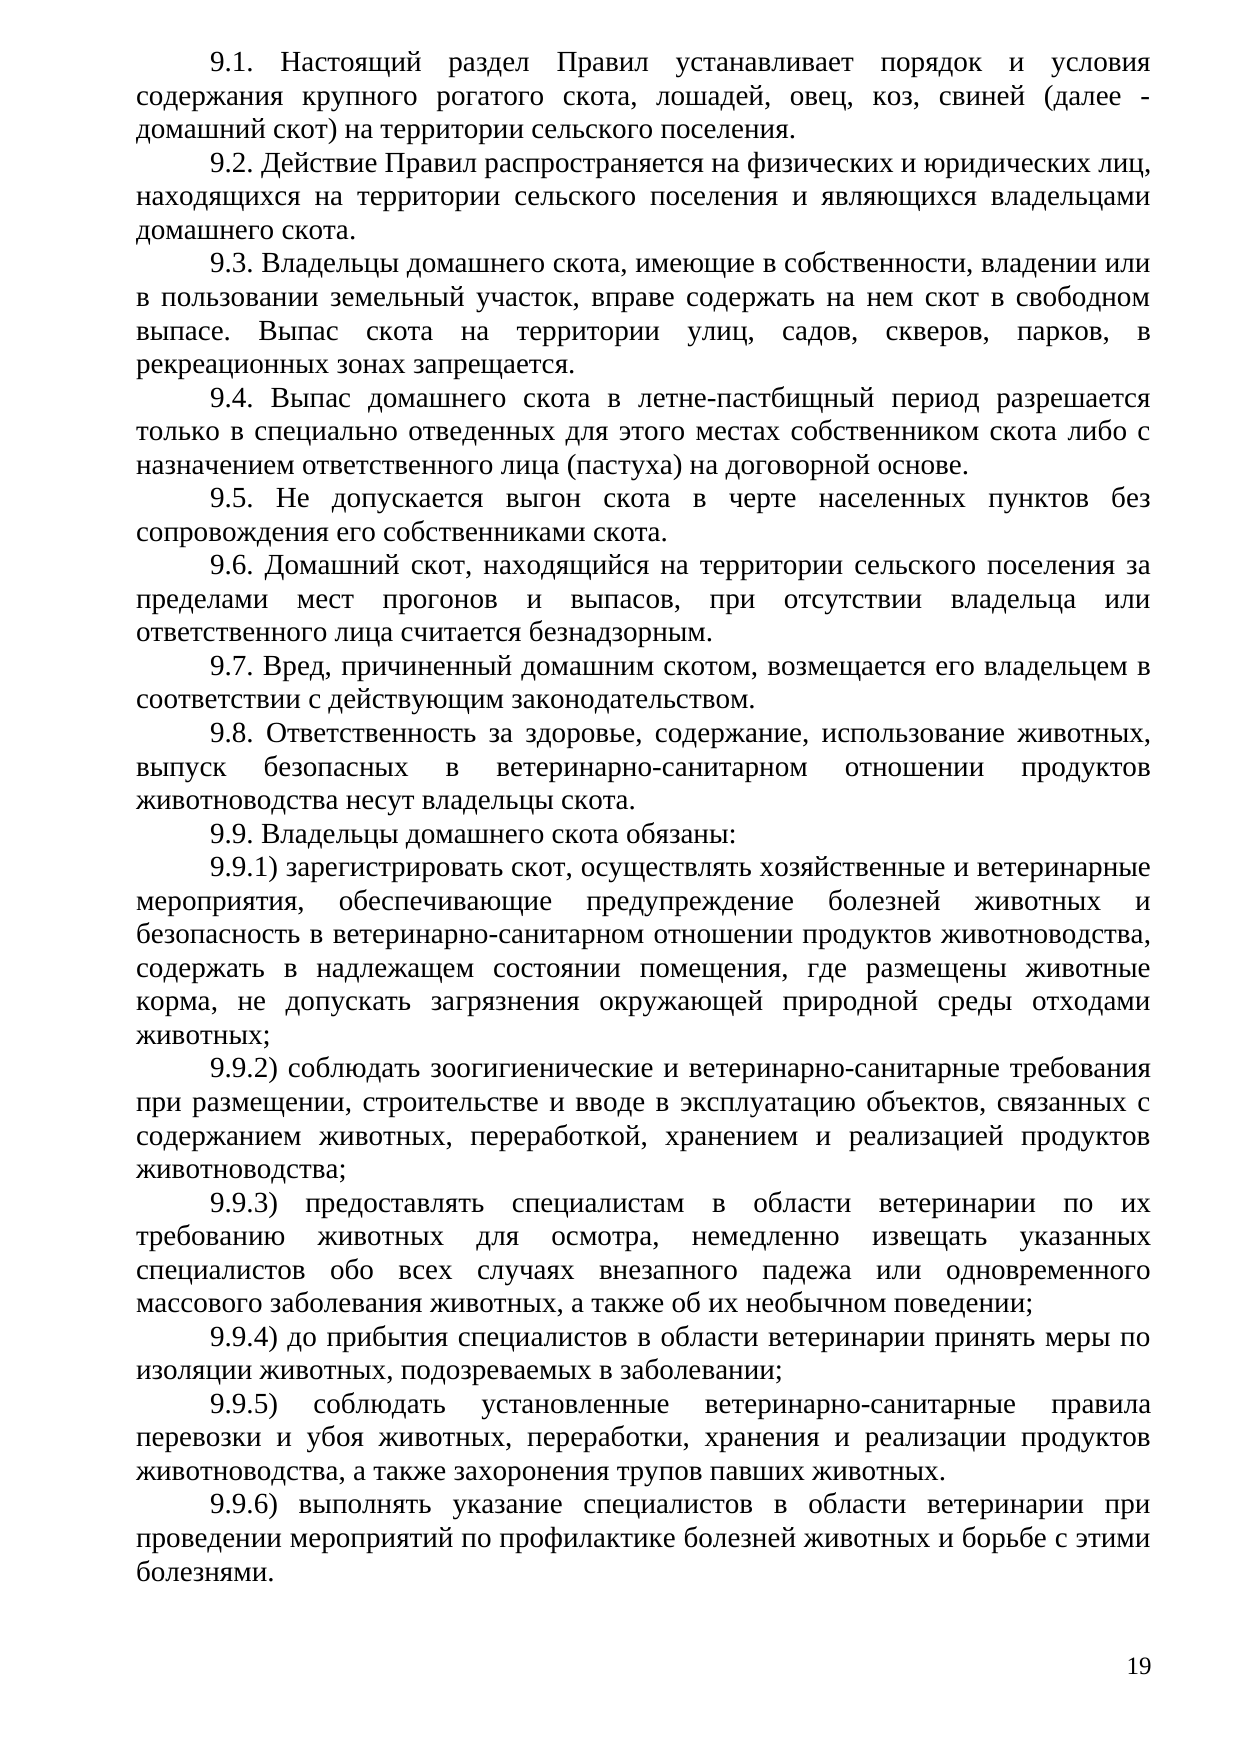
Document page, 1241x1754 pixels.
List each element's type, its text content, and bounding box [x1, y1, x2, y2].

text 9.9.2) соблюдать зоогигиенические и ветеринарно-санитарные требования при размещении, строительстве и вводе в эксплуатацию объектов, связанных с содержанием животных, переработкой, хранением и реализацией продуктов животноводства; [136, 1051, 1152, 1185]
text 9.6. Домашний скот, находящийся на территории сельского поселения за пределами мест прогонов и выпасов, при отсутствии владельца или ответственного лица считается безнадзорным. [136, 547, 1152, 648]
text 9.5. Не допускается выгон скота в черте населенных пунктов без сопровождения его собственниками скота. [136, 480, 1152, 547]
text 9.9. Владельцы домашнего скота обязаны: [136, 816, 1152, 849]
text 9.3. Владельцы домашнего скота, имеющие в собственности, владении или в пользовании земельный участок, вправе содержать на нем скот в свободном выпасе. Выпас скота на территории улиц, садов, скверов, парков, в рекреационных зонах запрещается. [136, 246, 1152, 380]
text 9.1. Настоящий раздел Правил устанавливает порядок и условия содержания крупного рогатого скота, лошадей, овец, коз, свиней (далее - домашний скот) на территории сельского поселения. [136, 44, 1152, 145]
text 9.9.1) зарегистрировать скот, осуществлять хозяйственные и ветеринарные мероприятия, обеспечивающие предупреждение болезней животных и безопасность в ветеринарно-санитарном отношении продуктов животноводства, содержать в надлежащем состоянии помещения, где размещены животные корма, не допускать загрязнения окружающей природной среды отходами животных; [136, 849, 1152, 1051]
text 9.9.6) выполнять указание специалистов в области ветеринарии при проведении мероприятий по профилактике болезней животных и борьбе с этими болезнями. [136, 1487, 1152, 1587]
text 9.7. Вред, причиненный домашним скотом, возмещается его владельцем в соответствии с действующим законодательством. [136, 648, 1152, 715]
text 9.9.3) предоставлять специалистам в области ветеринарии по их требованию животных для осмотра, немедленно извещать указанных специалистов обо всех случаях внезапного падежа или одновременного массового заболевания животных, а также об их необычном поведении; [136, 1185, 1152, 1319]
text 9.9.5) соблюдать установленные ветеринарно-санитарные правила перевозки и убоя животных, переработки, хранения и реализации продуктов животноводства, а также захоронения трупов павших животных. [136, 1386, 1152, 1487]
text 9.8. Ответственность за здоровье, содержание, использование животных, выпуск безопасных в ветеринарно-санитарном отношении продуктов животноводства несут владельцы скота. [136, 715, 1152, 816]
text 9.4. Выпас домашнего скота в летне-пастбищный период разрешается только в специально отведенных для этого местах собственником скота либо с назначением ответственного лица (пастуха) на договорной основе. [136, 380, 1152, 480]
text 9.2. Действие Правил распространяется на физических и юридических лиц, находящихся на территории сельского поселения и являющихся владельцами домашнего скота. [136, 145, 1152, 246]
text 9.9.4) до прибытия специалистов в области ветеринарии принять меры по изоляции животных, подозреваемых в заболевании; [136, 1319, 1152, 1386]
